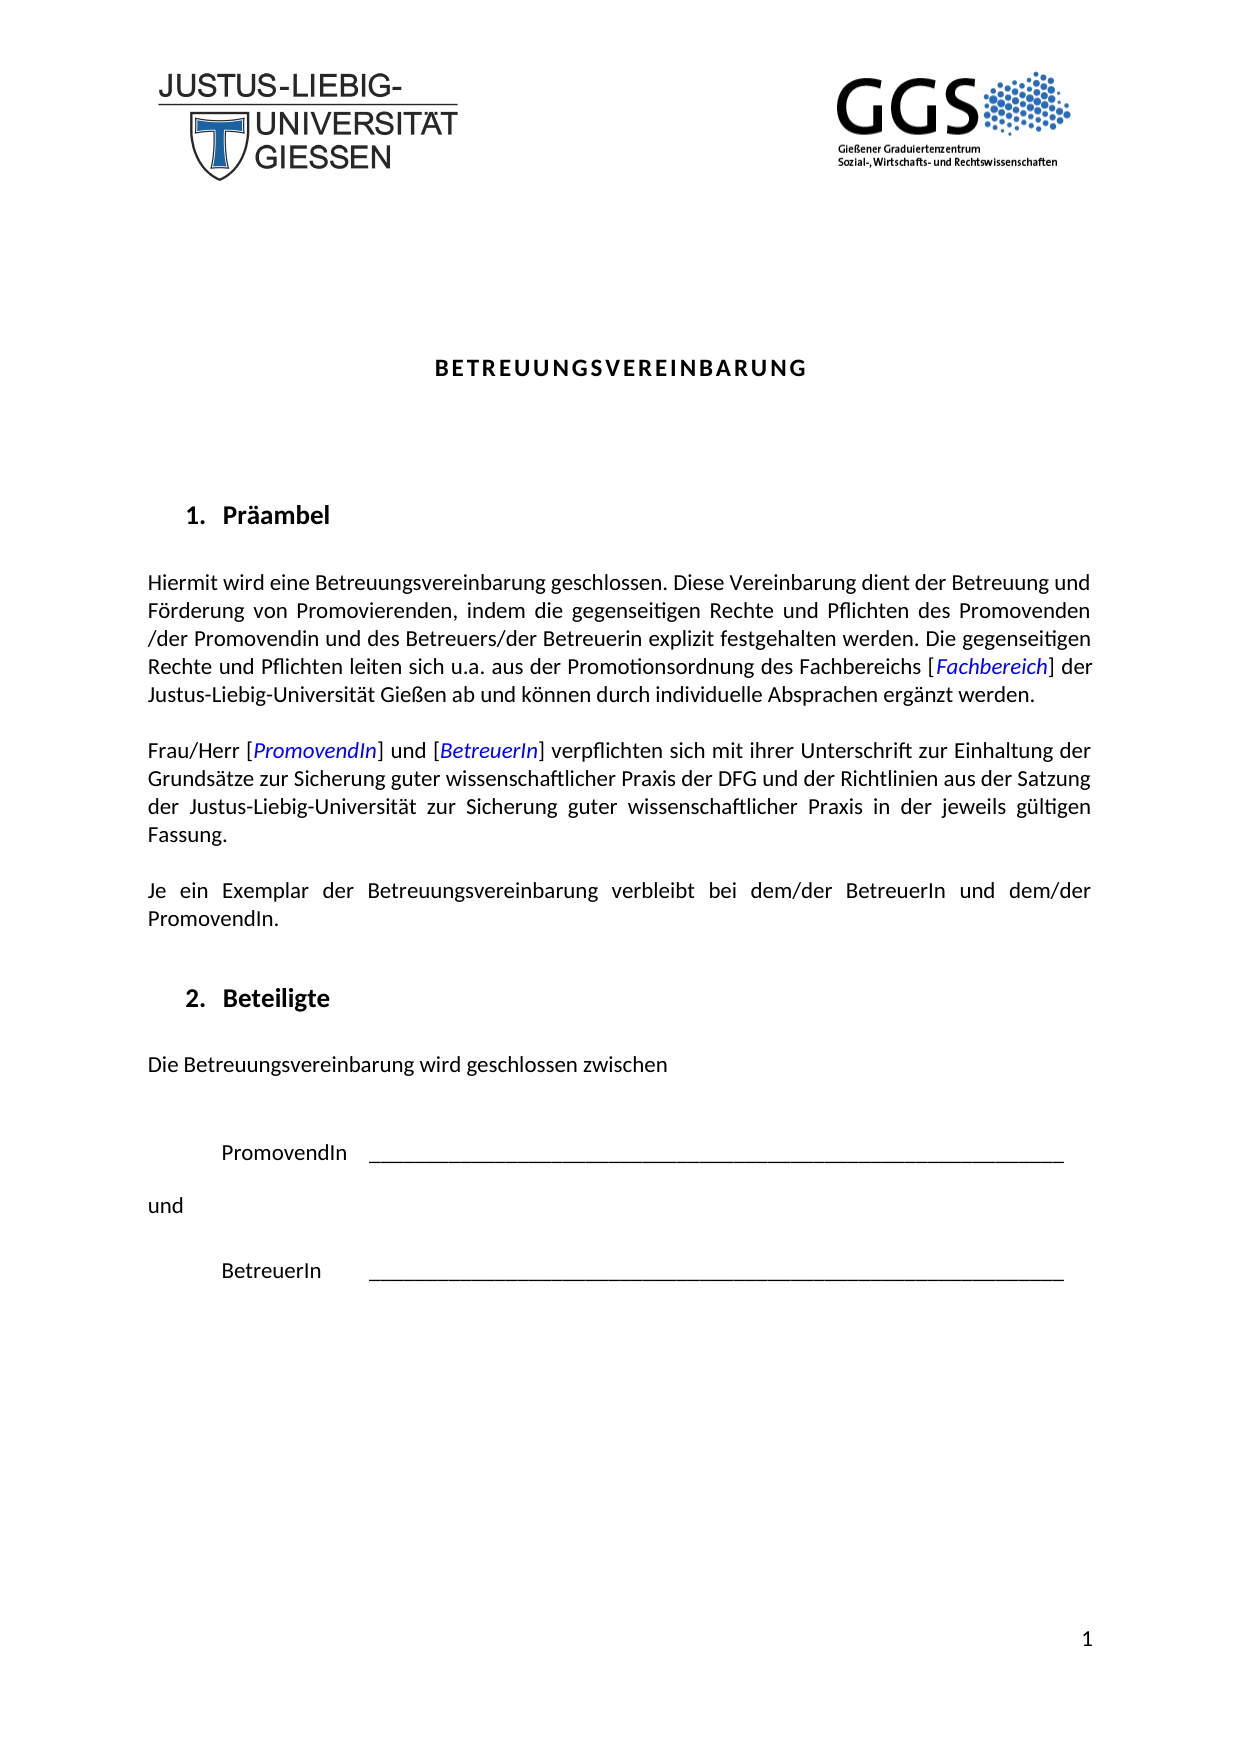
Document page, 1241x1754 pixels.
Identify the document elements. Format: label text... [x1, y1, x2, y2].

text Frau/Herr [PromovendIn] und [BetreuerIn] verpflichten sich mit ihrer Unterschrift zur Einhaltung der Grundsätze zur Sicherung guter wissenschaftlicher Praxis der DFG und der Richtlinien aus der Satzung der Justus-Liebig-Universität zur Sicherung guter wissenschaftlicher Praxis in der jeweils gültigen Fassung. [148, 736, 1093, 848]
text Die Betreuungsvereinbarung wird geschlossen zwischen [148, 1051, 1093, 1079]
text Betreuungsvereinbarung [148, 352, 1093, 382]
text BetreuerIn _____________________________________________________________ [148, 1256, 1093, 1284]
text Je ein Exemplar der Betreuungsvereinbarung verbleibt bei dem/der BetreuerIn und dem/der PromovendIn. [148, 876, 1093, 932]
text PromovendIn _____________________________________________________________ [148, 1138, 1093, 1166]
text und [148, 1191, 1093, 1219]
subtitle Präambel [185, 498, 1093, 531]
subtitle Beteiligte [185, 981, 1093, 1014]
text Hiermit wird eine Betreuungsvereinbarung geschlossen. Diese Vereinbarung dient der Betreuung und Förderung von Promovierenden, indem die gegenseitigen Rechte und Pflichten des Promovenden /der Promovendin und des Betreuers/der Betreuerin explizit festgehalten werden. Die gegenseitigen Rechte und Pflichten leiten sich u.a. aus der Promotionsordnung des Fachbereichs [Fachbereich] der Justus-Liebig-Universität Gießen ab und können durch individuelle Absprachen ergänzt werden. [148, 568, 1093, 708]
picture [825, 61, 1083, 180]
